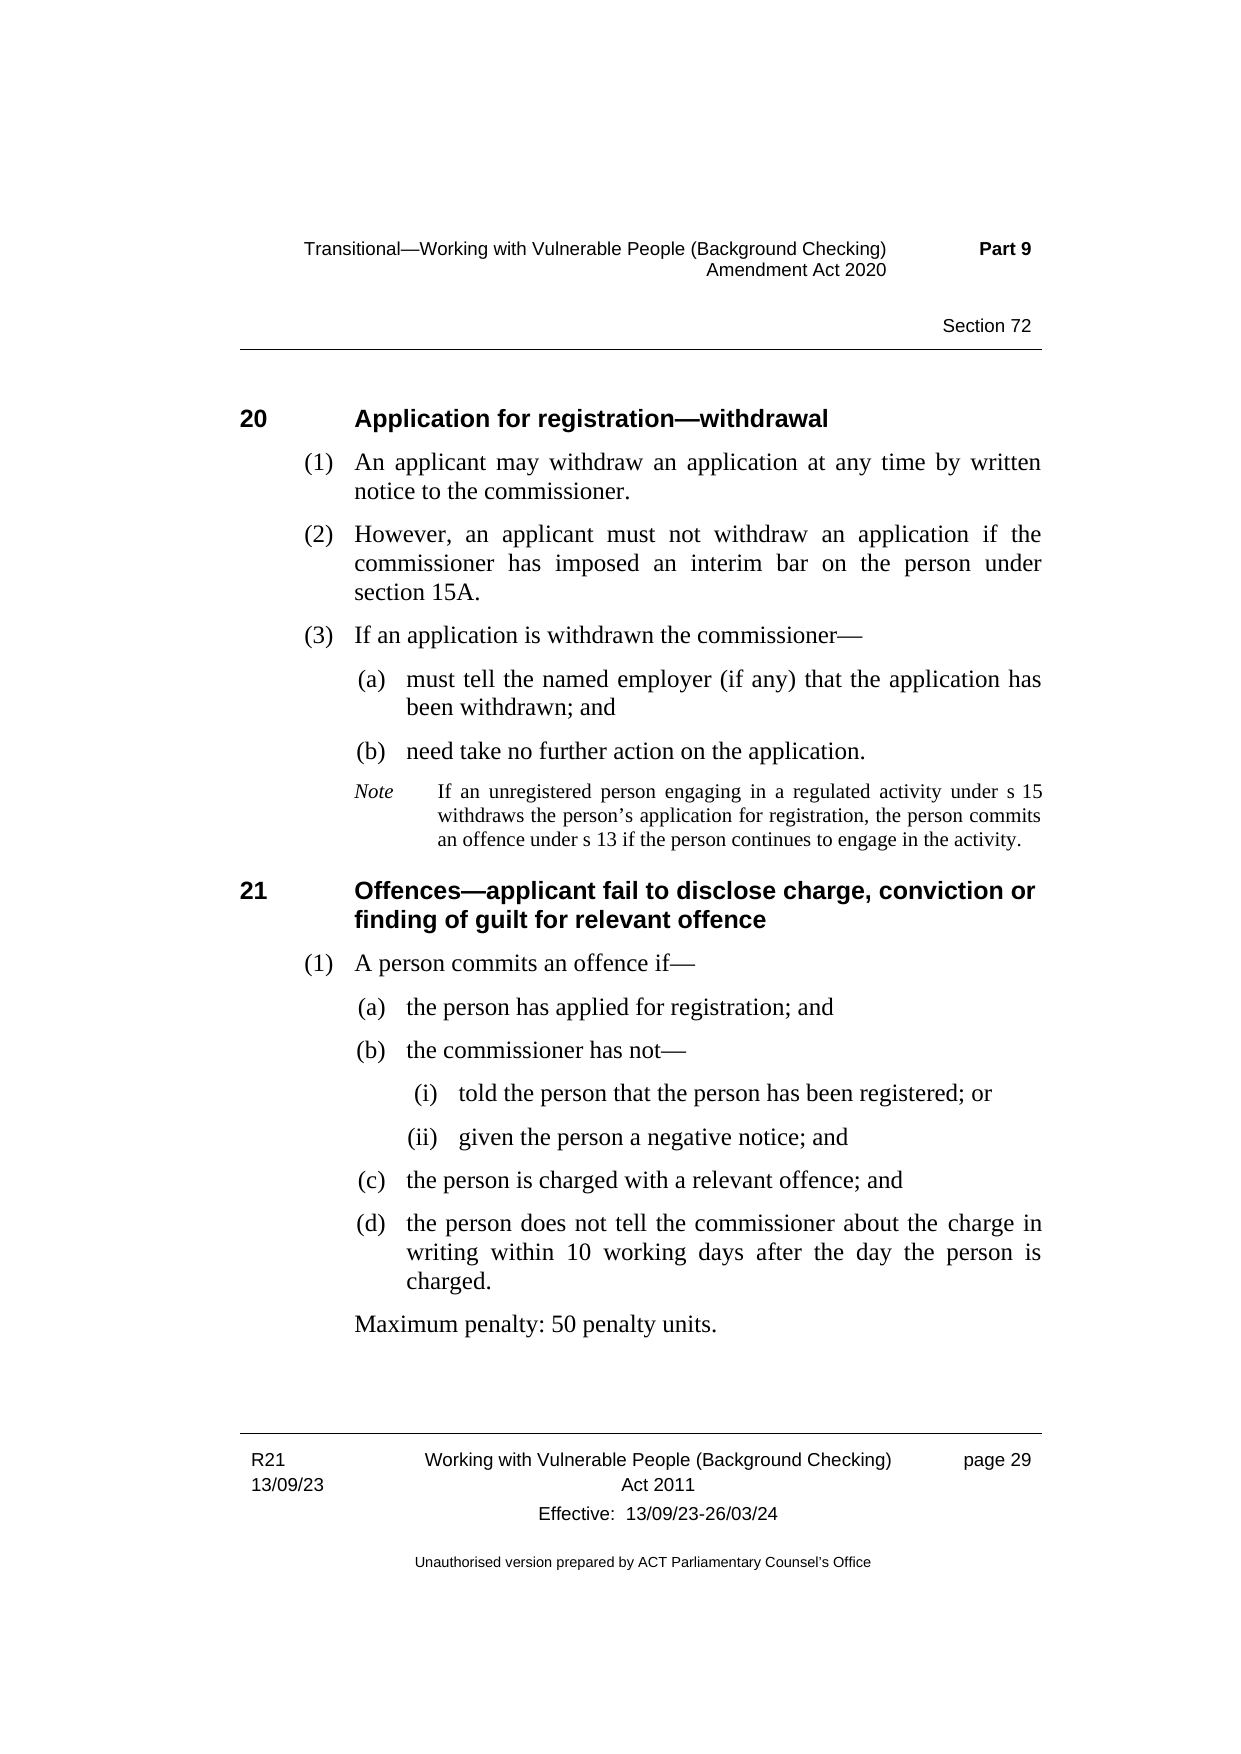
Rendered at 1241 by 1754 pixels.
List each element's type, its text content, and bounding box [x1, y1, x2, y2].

text (ii) given the person a negative notice; and [239, 1122, 1042, 1151]
text (d) the person does not tell the commissioner about the charge in writing within 10 working days after the day the person is charged. [239, 1208, 1042, 1295]
text (2) However, an applicant must not withdraw an application if the commissioner has imposed an interim bar on the person under section 15A. [239, 519, 1042, 606]
text 21 Offences—applicant fail to disclose charge, conviction or finding of guilt for relevant offence [239, 876, 1042, 934]
text (i) told the person that the person has been registered; or [239, 1078, 1042, 1107]
text (1) A person commits an offence if— [239, 948, 1042, 977]
text (a) the person has applied for registration; and [239, 992, 1042, 1021]
text (c) the person is charged with a relevant offence; and [239, 1165, 1042, 1194]
text (3) If an application is withdrawn the commissioner— [239, 620, 1042, 649]
text (a) must tell the named employer (if any) that the application has been withdrawn; and [239, 664, 1042, 721]
text (b) the commissioner has not— [239, 1035, 1042, 1064]
text Maximum penalty: 50 penalty units. [354, 1309, 1042, 1338]
text (1) An applicant may withdraw an application at any time by written notice to the commissioner. [239, 447, 1042, 505]
text 20 Application for registration—withdrawal [239, 404, 1042, 433]
text Note If an unregistered person engaging in a regulated activity under s 15 withdraws the person’s application for registration, the person commits an offence under s 13 if the person continues to engage in the activity. [354, 779, 1042, 851]
text (b) need take no further action on the application. [239, 736, 1042, 764]
